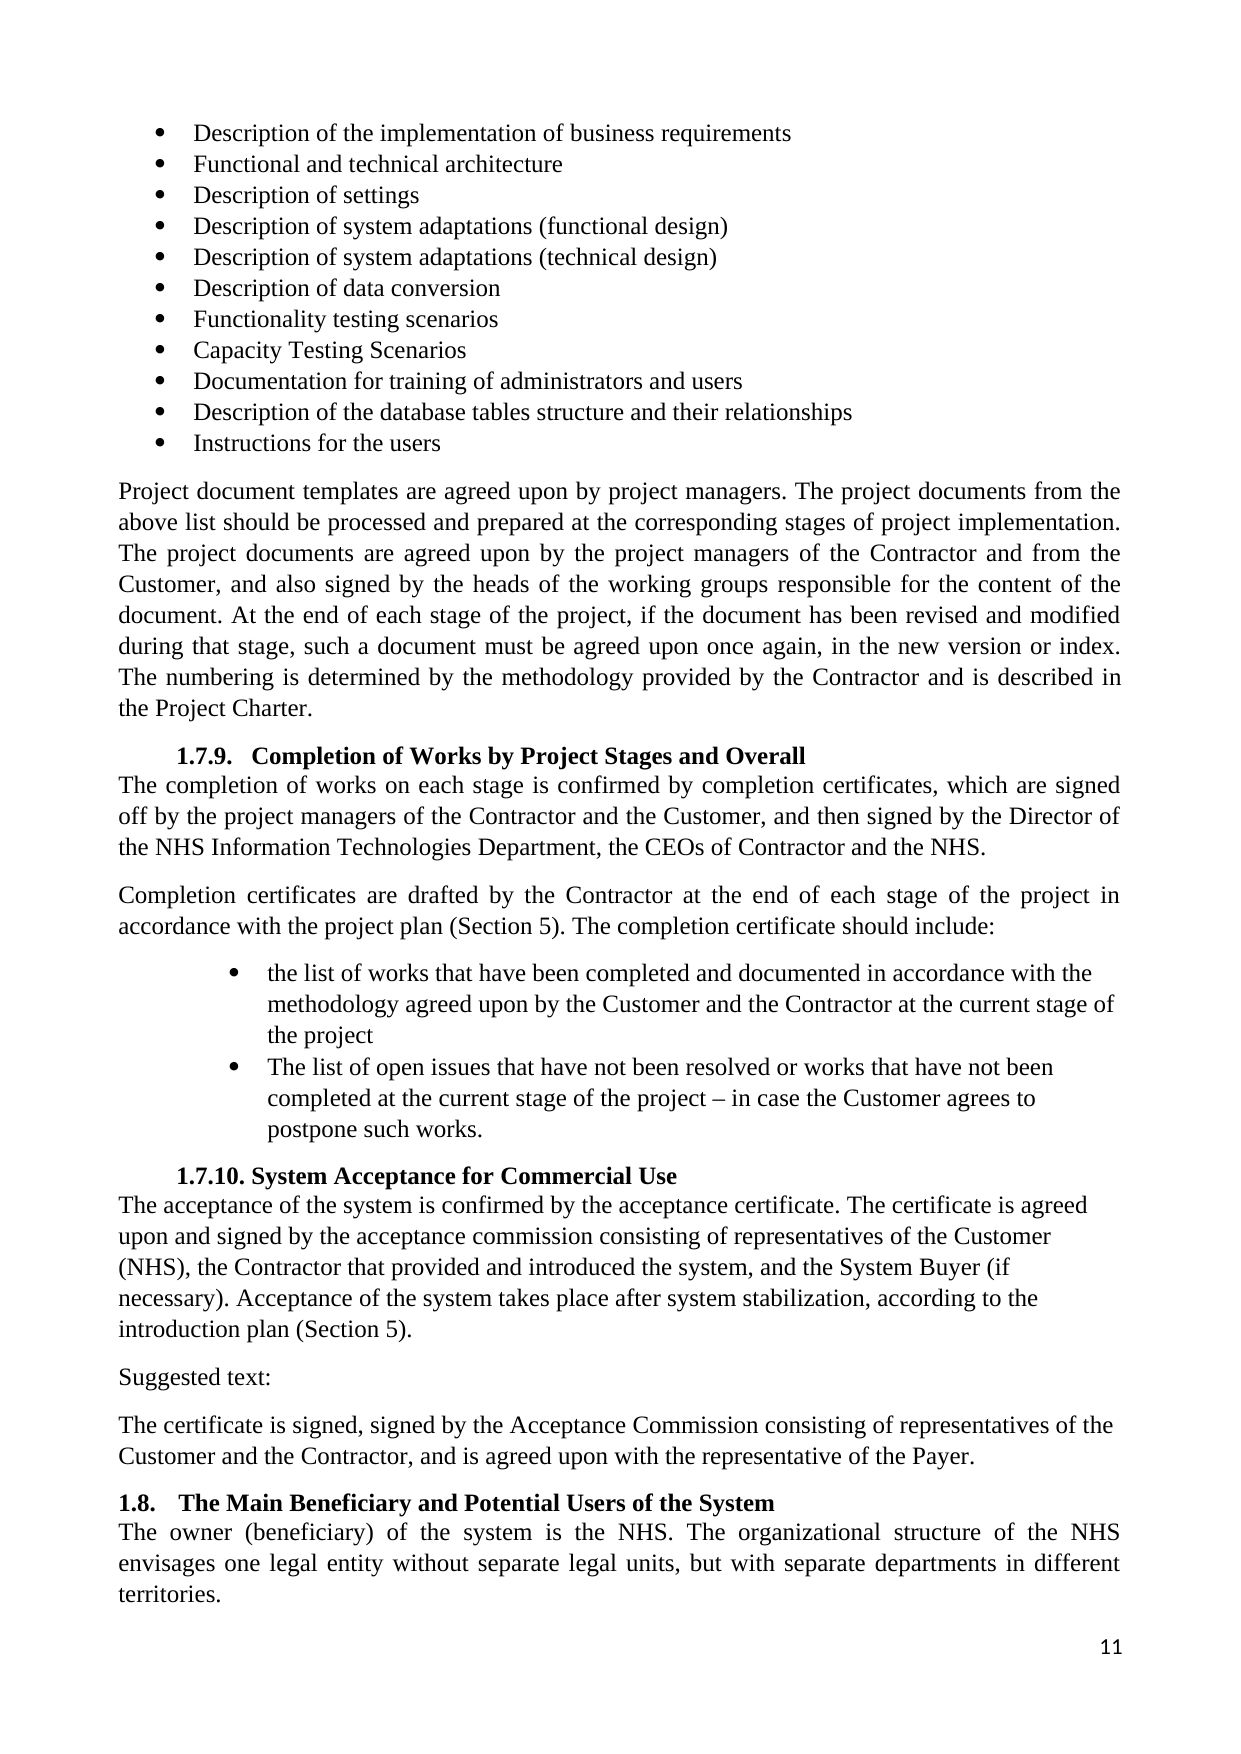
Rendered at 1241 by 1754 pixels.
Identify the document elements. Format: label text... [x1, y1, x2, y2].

list Description of data conversion [156, 273, 1122, 302]
list Instructions for the users [156, 428, 1122, 457]
text The owner (beneficiary) of the system is the NHS. The organizational structure of the NHS envisages one legal entity without separate legal units, but with separate departments in different territories. [118, 1517, 1122, 1608]
list The list of open issues that have not been resolved or works that have not been completed at the current stage of the project – in case the Customer agrees to postpone such works. [229, 1052, 1122, 1142]
list Description of system adaptations (technical design) [156, 242, 1122, 271]
text Suggested text: [118, 1362, 1122, 1391]
list Description of the implementation of business requirements [156, 118, 1122, 147]
list Description of settings [156, 180, 1122, 209]
text The certificate is signed, signed by the Acceptance Commission consisting of representatives of the Customer and the Contractor, and is agreed upon with the representative of the Payer. [118, 1410, 1122, 1469]
text Completion certificates are drafted by the Contractor at the end of each stage of the project in accordance with the project plan (Section 5). The completion certificate should include: [118, 880, 1122, 939]
list Functionality testing scenarios [156, 304, 1122, 333]
list Description of the database tables structure and their relationships [156, 397, 1122, 426]
subtitle Completion of Works by Project Stages and Overall [176, 741, 1122, 770]
list the list of works that have been completed and documented in accordance with the methodology agreed upon by the Customer and the Contractor at the current stage of the project [229, 958, 1122, 1049]
text The completion of works on each stage is confirmed by completion certificates, which are signed off by the project managers of the Contractor and the Customer, and then signed by the Director of the NHS Information Technologies Department, the CEOs of Contractor and the NHS. [118, 770, 1122, 861]
list Description of system adaptations (functional design) [156, 211, 1122, 240]
list Capacity Testing Scenarios [156, 335, 1122, 364]
subtitle The Main Beneficiary and Potential Users of the System [118, 1488, 1122, 1517]
text Project document templates are agreed upon by project managers. The project documents from the above list should be processed and prepared at the corresponding stages of project implementation. The project documents are agreed upon by the project managers of the Contractor and from the Customer, and also signed by the heads of the working groups responsible for the content of the document. At the end of each stage of the project, if the document has been revised and modified during that stage, such a document must be agreed upon once again, in the new version or index. The numbering is determined by the methodology provided by the Contractor and is described in the Project Charter. [118, 476, 1122, 722]
list Documentation for training of administrators and users [156, 366, 1122, 395]
text The acceptance of the system is confirmed by the acceptance certificate. The certificate is agreed upon and signed by the acceptance commission consisting of representatives of the Customer (NHS), the Contractor that provided and introduced the system, and the System Buyer (if necessary). Acceptance of the system takes place after system stabilization, according to the introduction plan (Section 5). [118, 1190, 1122, 1343]
list Functional and technical architecture [156, 149, 1122, 178]
subtitle System Acceptance for Commercial Use [176, 1161, 1122, 1190]
